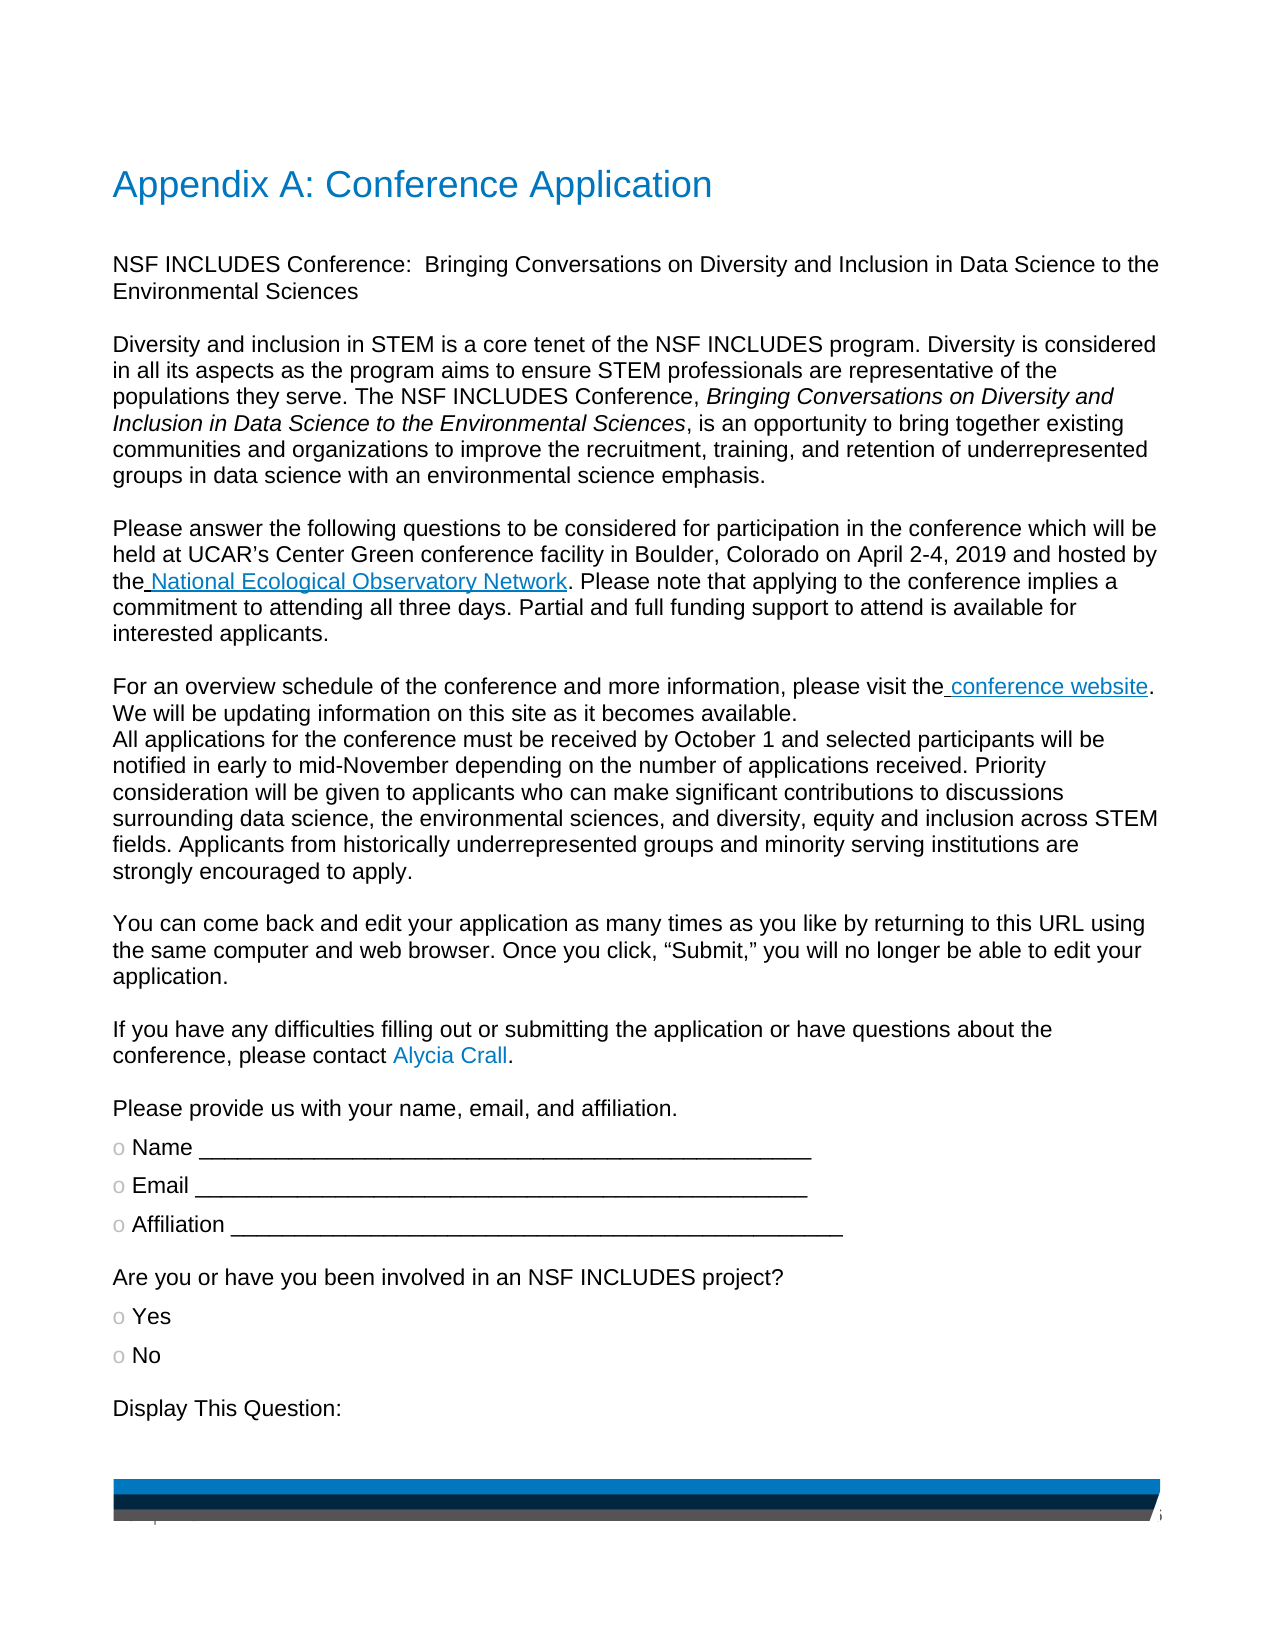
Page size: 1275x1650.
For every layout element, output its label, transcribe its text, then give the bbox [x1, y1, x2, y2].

text Please provide us with your name, email, and affiliation. [112, 1095, 1162, 1121]
subtitle Appendix A: Conference Application [112, 162, 1162, 206]
text o No [112, 1342, 1162, 1368]
text All applications for the conference must be received by October 1 and selected participants will be notified in early to mid-November depending on the number of applications received. Priority consideration will be given to applicants who can make significant contributions to discussions surrounding data science, the environmental sciences, and diversity, equity and inclusion across STEM fields. Applicants from historically underrepresented groups and minority serving institutions are strongly encouraged to apply. [112, 726, 1162, 884]
text o Name ________________________________________________ [112, 1134, 1162, 1160]
text Diversity and inclusion in STEM is a core tenet of the NSF INCLUDES program. Diversity is considered in all its aspects as the program aims to ensure STEM professionals are representative of the populations they serve. The NSF INCLUDES Conference, Bringing Conversations on Diversity and Inclusion in Data Science to the Environmental Sciences, is an opportunity to bring together existing communities and organizations to improve the recruitment, training, and retention of underrepresented groups in data science with an environmental science emphasis. [112, 331, 1162, 489]
picture [113, 1479, 1160, 1521]
text You can come back and edit your application as many times as you like by returning to this URL using the same computer and web browser. Once you click, “Submit,” you will no longer be able to edit your application. [112, 910, 1162, 989]
text Are you or have you been involved in an NSF INCLUDES project? [112, 1264, 1162, 1290]
text o Affiliation ________________________________________________ [112, 1211, 1162, 1238]
text Please answer the following questions to be considered for participation in the conference which will be held at UCAR’s Center Green conference facility in Boulder, Colorado on April 2-4, 2019 and hosted by the National Ecological Observatory Network. Please note that applying to the conference implies a commitment to attending all three days. Partial and full funding support to attend is available for interested applicants. [112, 515, 1162, 647]
text o Email ________________________________________________ [112, 1172, 1162, 1199]
text o Yes [112, 1303, 1162, 1329]
text For an overview schedule of the conference and more information, please visit the conference website. We will be updating information on this site as it becomes available. [112, 673, 1162, 726]
text If you have any difficulties filling out or submitting the application or have questions about the conference, please contact Alycia Crall. [112, 1016, 1162, 1068]
text Display This Question: [112, 1394, 1162, 1421]
text NSF INCLUDES Conference: Bringing Conversations on Diversity and Inclusion in Data Science to the Environmental Sciences [112, 251, 1162, 304]
